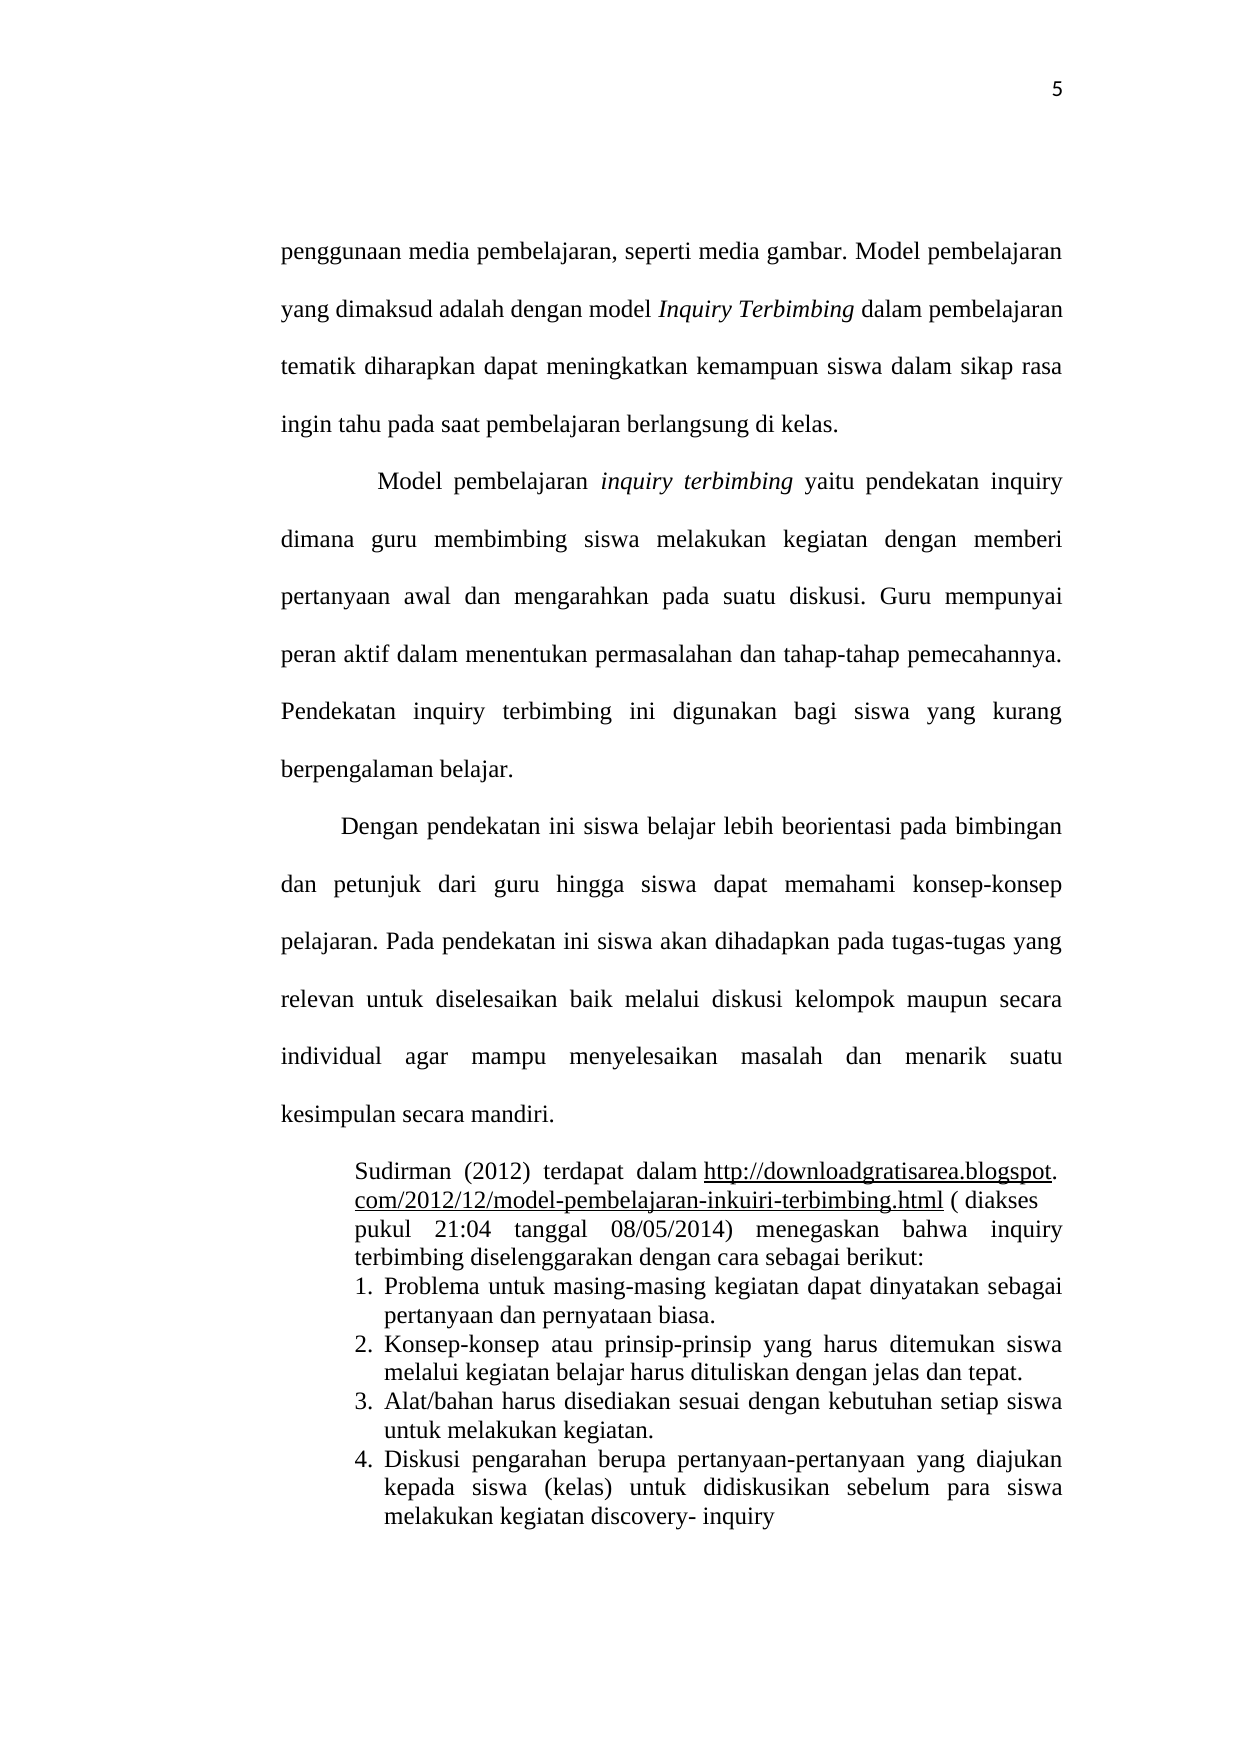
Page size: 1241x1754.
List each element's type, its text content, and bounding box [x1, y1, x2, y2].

list Diskusi pengarahan berupa pertanyaan-pertanyaan yang diajukan kepada siswa (kelas) untuk didiskusikan sebelum para siswa melakukan kegiatan discovery- inquiry [354, 1444, 1063, 1530]
text Model pembelajaran inquiry terbimbing yaitu pendekatan inquiry dimana guru membimbing siswa melakukan kegiatan dengan memberi pertanyaan awal dan mengarahkan pada suatu diskusi. Guru mempunyai peran aktif dalam menentukan permasalahan dan tahap-tahap pemecahannya. Pendekatan inquiry terbimbing ini digunakan bagi siswa yang kurang berpengalaman belajar. [266, 466, 1063, 782]
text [266, 236, 1063, 437]
text pukul 21:04 tanggal 08/05/2014) menegaskan bahwa inquiry terbimbing diselenggarakan dengan cara sebagai berikut: [354, 1214, 1063, 1271]
list Alat/bahan harus disediakan sesuai dengan kebutuhan setiap siswa untuk melakukan kegiatan. [354, 1386, 1063, 1444]
text com/2012/12/model-pembelajaran-inkuiri-terbimbing.html ( diakses [354, 1185, 1063, 1214]
list Problema untuk masing-masing kegiatan dapat dinyatakan sebagai pertanyaan dan pernyataan biasa. [354, 1271, 1063, 1329]
list Konsep-konsep atau prinsip-prinsip yang harus ditemukan siswa melalui kegiatan belajar harus dituliskan dengan jelas dan tepat. [354, 1329, 1063, 1386]
text Sudirman (2012) terdapat dalam http://downloadgratisarea.blogspot. [354, 1156, 1063, 1185]
text Dengan pendekatan ini siswa belajar lebih beorientasi pada bimbingan dan petunjuk dari guru hingga siswa dapat memahami konsep-konsep pelajaran. Pada pendekatan ini siswa akan dihadapkan pada tugas-tugas yang relevan untuk diselesaikan baik melalui diskusi kelompok maupun secara individual agar mampu menyelesaikan masalah dan menarik suatu kesimpulan secara mandiri. [266, 811, 1063, 1127]
